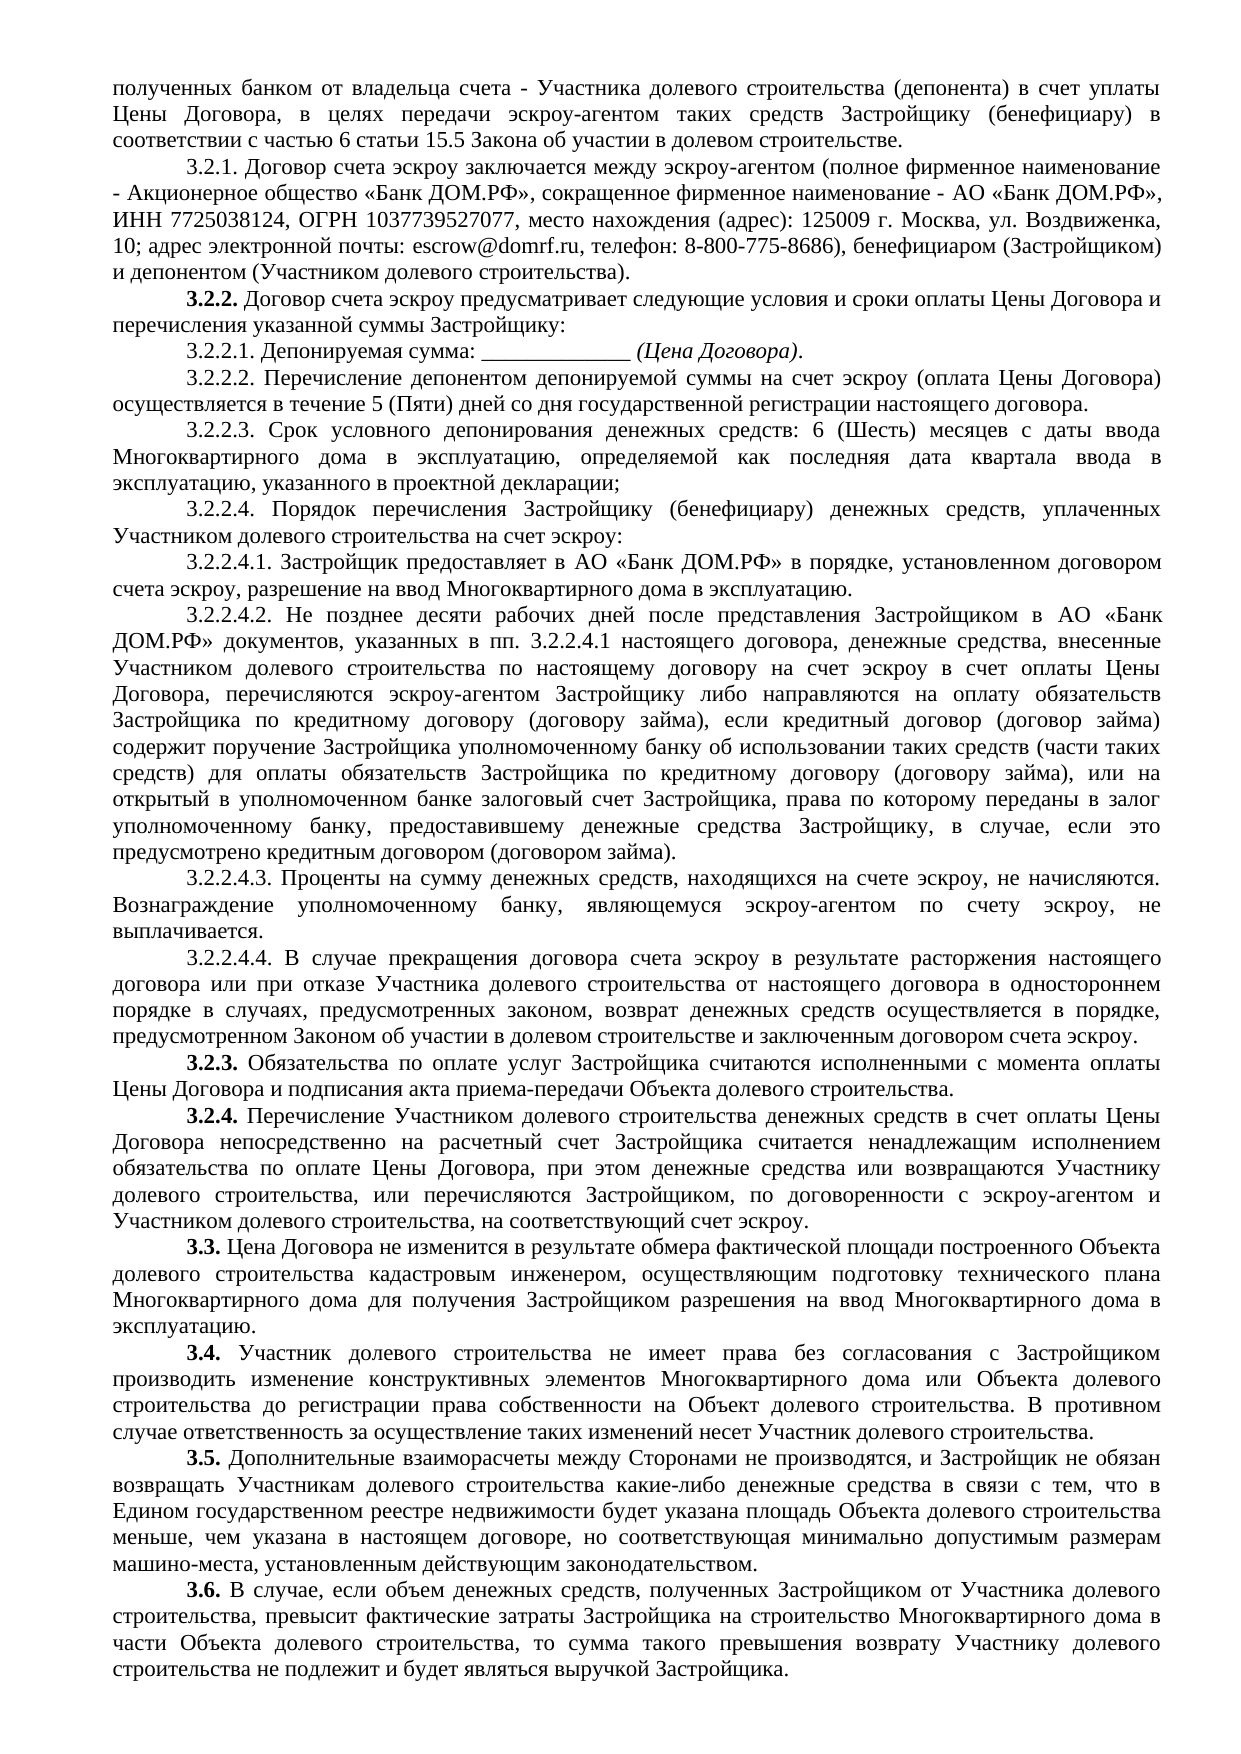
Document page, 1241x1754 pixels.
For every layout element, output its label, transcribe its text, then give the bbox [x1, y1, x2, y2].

text 3.3. Цена Договора не изменится в результате обмера фактической площади построенного Объекта долевого строительства кадастровым инженером, осуществляющим подготовку технического плана Многоквартирного дома для получения Застройщиком разрешения на ввод Многоквартирного дома в эксплуатацию. [112, 1233, 1162, 1339]
text 3.2.1. Договор счета эскроу заключается между эскроу-агентом (полное фирменное наименование - Акционерное общество «Банк ДОМ.РФ», сокращенное фирменное наименование - АО «Банк ДОМ.РФ», ИНН 7725038124, ОГРН 1037739527077, место нахождения (адрес): 125009 г. Москва, ул. Воздвиженка, 10; адрес электронной почты: escrow@domrf.ru, телефон: 8-800-775-8686), бенефициаром (Застройщиком) и депонентом (Участником долевого строительства). [112, 153, 1162, 285]
text 3.2.2.4.2. Не позднее десяти рабочих дней после представления Застройщиком в АО «Банк ДОМ.РФ» документов, указанных в пп. 3.2.2.4.1 настоящего договора, денежные средства, внесенные Участником долевого строительства по настоящему договору на счет эскроу в счет оплаты Цены Договора, перечисляются эскроу-агентом Застройщику либо направляются на оплату обязательств Застройщика по кредитному договору (договору займа), если кредитный договор (договор займа) содержит поручение Застройщика уполномоченному банку об использовании таких средств (части таких средств) для оплаты обязательств Застройщика по кредитному договору (договору займа), или на открытый в уполномоченном банке залоговый счет Застройщика, права по которому переданы в залог уполномоченному банку, предоставившему денежные средства Застройщику, в случае, если это предусмотрено кредитным договором (договором займа). [112, 601, 1162, 864]
text 3.2.2.3. Срок условного депонирования денежных средств: 6 (Шесть) месяцев с даты ввода Многоквартирного дома в эксплуатацию, определяемой как последняя дата квартала ввода в эксплуатацию, указанного в проектной декларации; [112, 416, 1162, 496]
text 3.5. Дополнительные взаиморасчеты между Сторонами не производятся, и Застройщик не обязан возвращать Участникам долевого строительства какие-либо денежные средства в связи с тем, что в Едином государственном реестре недвижимости будет указана площадь Объекта долевого строительства меньше, чем указана в настоящем договоре, но соответствующая минимально допустимым размерам машино-места, установленным действующим законодательством. [112, 1444, 1162, 1576]
text 3.2.4. Перечисление Участником долевого строительства денежных средств в счет оплаты Цены Договора непосредственно на расчетный счет Застройщика считается ненадлежащим исполнением обязательства по оплате Цены Договора, при этом денежные средства или возвращаются Участнику долевого строительства, или перечисляются Застройщиком, по договоренности с эскроу-агентом и Участником долевого строительства, на соответствующий счет эскроу. [112, 1102, 1162, 1233]
text 3.2.2.2. Перечисление депонентом депонируемой суммы на счет эскроу (оплата Цены Договора) осуществляется в течение 5 (Пяти) дней со дня государственной регистрации настоящего договора. [112, 364, 1162, 416]
text 3.2.2.4.1. Застройщик предоставляет в АО «Банк ДОМ.РФ» в порядке, установленном договором счета эскроу, разрешение на ввод Многоквартирного дома в эксплуатацию. [112, 548, 1162, 601]
text 3.2.2.4. Порядок перечисления Застройщику (бенефициару) денежных средств, уплаченных Участником долевого строительства на счет эскроу: [112, 496, 1162, 548]
text 3.6. В случае, если объем денежных средств, полученных Застройщиком от Участника долевого строительства, превысит фактические затраты Застройщика на строительство Многоквартирного дома в части Объекта долевого строительства, то сумма такого превышения возврату Участнику долевого строительства не подлежит и будет являться выручкой Застройщика. [112, 1576, 1162, 1681]
text 3.2.2.1. Депонируемая сумма: _____________ (Цена Договора). [112, 337, 1162, 364]
text 3.2.2.4.4. В случае прекращения договора счета эскроу в результате расторжения настоящего договора или при отказе Участника долевого строительства от настоящего договора в одностороннем порядке в случаях, предусмотренных законом, возврат денежных средств осуществляется в порядке, предусмотренном Законом об участии в долевом строительстве и заключенным договором счета эскроу. [112, 943, 1162, 1049]
text 3.4. Участник долевого строительства не имеет права без согласования с Застройщиком производить изменение конструктивных элементов Многоквартирного дома или Объекта долевого строительства до регистрации права собственности на Объект долевого строительства. В противном случае ответственность за осуществление таких изменений несет Участник долевого строительства. [112, 1339, 1162, 1444]
text 3.2.3. Обязательства по оплате услуг Застройщика считаются исполненными с момента оплаты Цены Договора и подписания акта приема-передачи Объекта долевого строительства. [112, 1049, 1162, 1102]
text 3.2.2. Договор счета эскроу предусматривает следующие условия и сроки оплаты Цены Договора и перечисления указанной суммы Застройщику: [112, 285, 1162, 337]
text 3.2.2.4.3. Проценты на сумму денежных средств, находящихся на счете эскроу, не начисляются. Вознаграждение уполномоченному банку, являющемуся эскроу-агентом по счету эскроу, не выплачивается. [112, 864, 1162, 943]
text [112, 74, 1162, 153]
